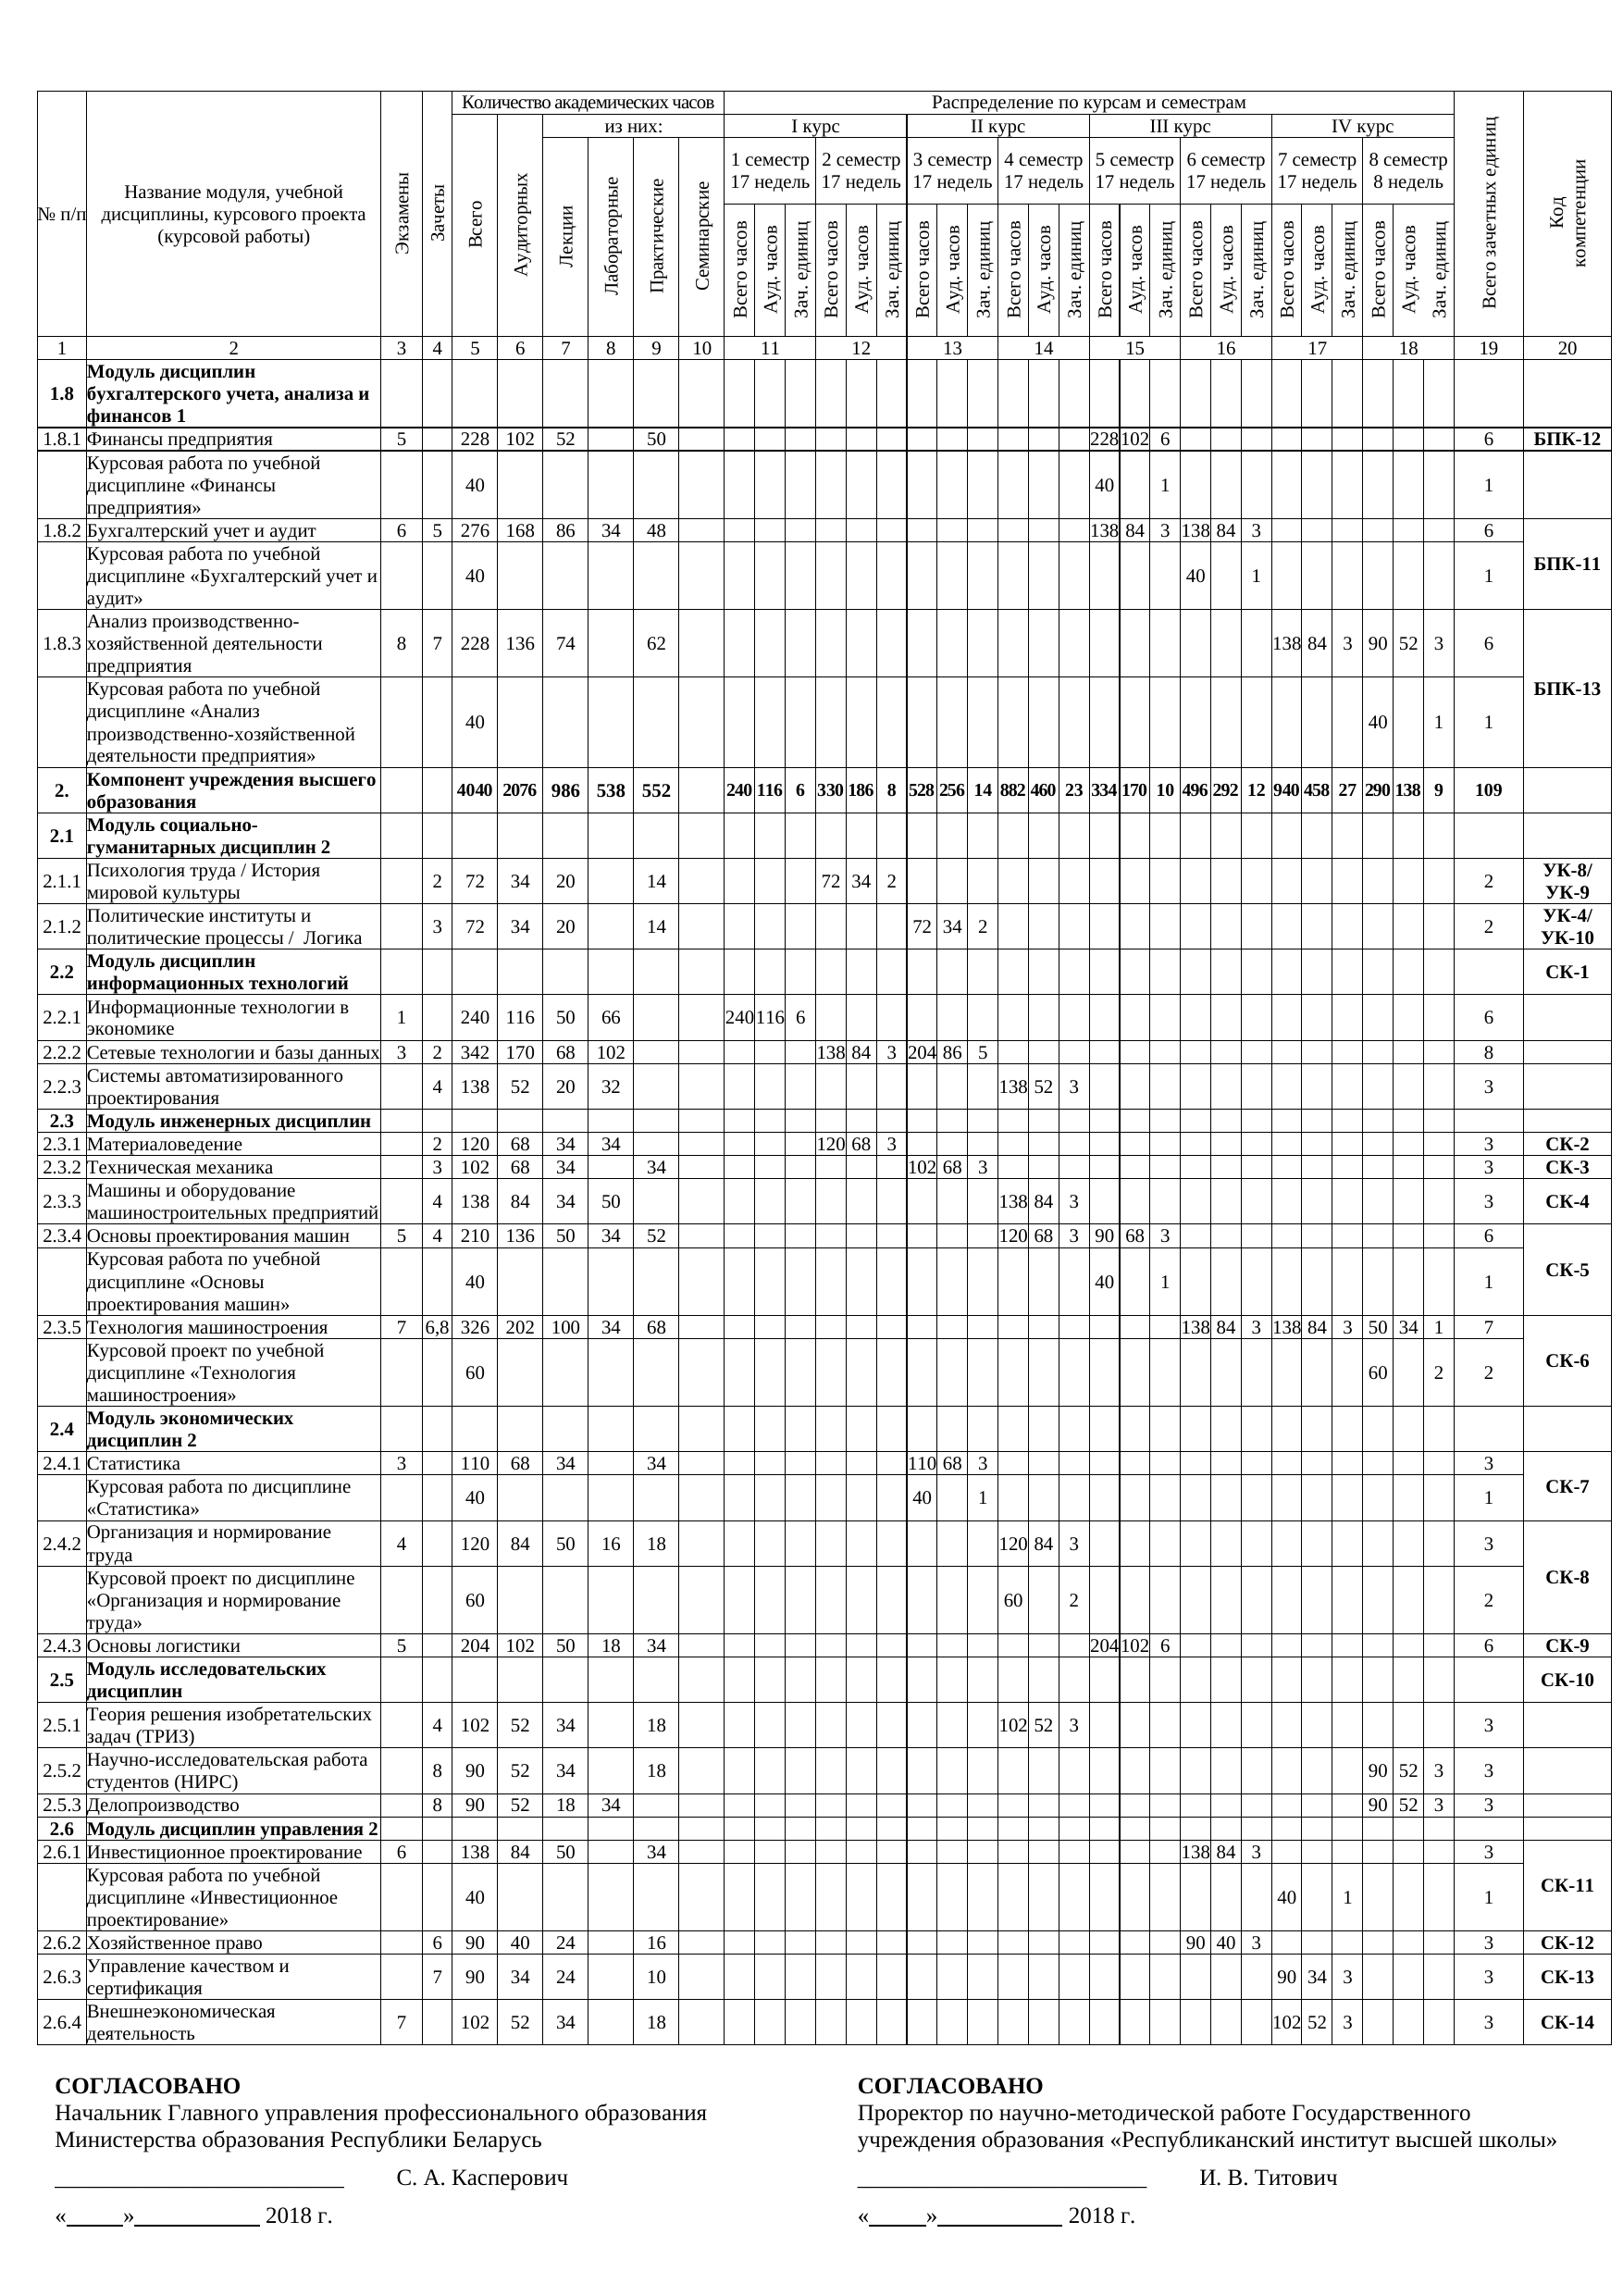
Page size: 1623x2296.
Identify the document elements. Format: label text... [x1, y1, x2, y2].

table_cell [1302, 542, 1332, 609]
table_cell [1242, 1064, 1271, 1109]
table_cell [755, 519, 785, 541]
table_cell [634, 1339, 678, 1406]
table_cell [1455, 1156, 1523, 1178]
table_cell 14 [634, 859, 678, 903]
table_cell [847, 949, 876, 994]
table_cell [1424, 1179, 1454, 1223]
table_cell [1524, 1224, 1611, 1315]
table_cell [755, 428, 785, 450]
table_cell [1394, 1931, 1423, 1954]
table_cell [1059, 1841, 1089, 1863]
table_cell 1 [1455, 542, 1523, 609]
table_cell [1059, 360, 1089, 427]
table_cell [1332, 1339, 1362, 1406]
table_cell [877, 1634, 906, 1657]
table_cell [1302, 677, 1332, 766]
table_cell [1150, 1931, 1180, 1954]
table_cell [786, 542, 815, 609]
table_cell [1029, 428, 1059, 450]
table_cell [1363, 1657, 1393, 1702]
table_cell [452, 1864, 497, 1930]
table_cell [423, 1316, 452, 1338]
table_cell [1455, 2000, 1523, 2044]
table_cell 8 [877, 768, 906, 813]
table_cell [786, 677, 815, 766]
table_cell 72 [908, 904, 936, 949]
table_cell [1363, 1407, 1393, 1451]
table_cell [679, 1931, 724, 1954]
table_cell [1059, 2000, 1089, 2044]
table_cell [908, 519, 936, 541]
table_cell [1121, 949, 1149, 994]
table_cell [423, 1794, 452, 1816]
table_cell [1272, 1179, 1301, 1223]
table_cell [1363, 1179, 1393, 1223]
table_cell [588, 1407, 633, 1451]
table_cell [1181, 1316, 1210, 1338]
table_cell [937, 995, 967, 1039]
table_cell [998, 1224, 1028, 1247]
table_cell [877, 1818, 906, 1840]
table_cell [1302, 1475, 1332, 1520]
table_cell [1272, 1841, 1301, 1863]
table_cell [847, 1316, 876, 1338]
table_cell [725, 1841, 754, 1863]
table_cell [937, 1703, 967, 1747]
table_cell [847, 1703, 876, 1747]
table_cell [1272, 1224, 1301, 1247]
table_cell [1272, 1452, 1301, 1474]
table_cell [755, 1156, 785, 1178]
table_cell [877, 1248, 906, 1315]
table_cell 1 [38, 337, 86, 359]
table_cell [847, 610, 876, 676]
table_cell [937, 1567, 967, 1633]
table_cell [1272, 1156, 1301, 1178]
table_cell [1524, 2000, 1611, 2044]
table_cell 2.2.1 [38, 995, 86, 1039]
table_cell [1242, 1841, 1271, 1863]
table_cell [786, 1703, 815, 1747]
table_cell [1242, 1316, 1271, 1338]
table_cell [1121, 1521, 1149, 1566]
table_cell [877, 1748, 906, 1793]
table_cell [1424, 542, 1454, 609]
table_cell 8 [381, 610, 422, 676]
table_cell [998, 519, 1028, 541]
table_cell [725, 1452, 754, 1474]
table_cell [816, 949, 846, 994]
table_cell [423, 452, 452, 518]
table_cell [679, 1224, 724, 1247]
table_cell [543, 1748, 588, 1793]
table_cell [725, 859, 754, 903]
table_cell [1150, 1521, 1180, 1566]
table_cell [381, 949, 422, 994]
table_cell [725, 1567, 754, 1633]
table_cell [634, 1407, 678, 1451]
table_cell 7 [543, 337, 588, 359]
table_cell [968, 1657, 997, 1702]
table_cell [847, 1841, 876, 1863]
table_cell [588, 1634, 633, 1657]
table_cell [877, 904, 906, 949]
table_cell [1211, 859, 1241, 903]
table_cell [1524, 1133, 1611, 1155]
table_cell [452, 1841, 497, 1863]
table_cell [786, 859, 815, 903]
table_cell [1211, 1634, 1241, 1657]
table_cell 116 [755, 768, 785, 813]
table_cell [968, 1110, 997, 1132]
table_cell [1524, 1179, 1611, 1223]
table_cell [498, 949, 542, 994]
table_cell БПК-11 [1524, 519, 1611, 609]
table_cell 6 [1455, 519, 1523, 541]
table_cell [588, 428, 633, 450]
table_cell [1029, 813, 1059, 858]
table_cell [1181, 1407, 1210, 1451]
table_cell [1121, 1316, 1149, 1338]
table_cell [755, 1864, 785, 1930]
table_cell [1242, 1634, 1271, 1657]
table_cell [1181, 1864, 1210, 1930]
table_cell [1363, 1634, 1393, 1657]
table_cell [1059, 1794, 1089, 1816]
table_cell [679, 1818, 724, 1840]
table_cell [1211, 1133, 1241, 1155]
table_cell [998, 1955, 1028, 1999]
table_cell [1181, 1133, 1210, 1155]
table_cell Модуль дисциплин информационных технологий [87, 949, 380, 994]
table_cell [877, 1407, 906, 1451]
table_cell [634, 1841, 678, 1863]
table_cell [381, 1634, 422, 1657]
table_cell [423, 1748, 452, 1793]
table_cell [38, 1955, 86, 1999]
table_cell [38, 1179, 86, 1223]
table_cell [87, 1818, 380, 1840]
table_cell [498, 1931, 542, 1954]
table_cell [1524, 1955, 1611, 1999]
table_cell 4 [423, 337, 452, 359]
table_cell 20 [543, 904, 588, 949]
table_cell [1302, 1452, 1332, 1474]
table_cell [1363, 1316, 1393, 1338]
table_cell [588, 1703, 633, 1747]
table_cell [1181, 428, 1210, 450]
table_cell [1302, 813, 1332, 858]
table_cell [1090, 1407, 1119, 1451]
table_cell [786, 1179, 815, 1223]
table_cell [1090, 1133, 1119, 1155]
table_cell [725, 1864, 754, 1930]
table_cell Анализ производственно-хозяйственной деятельности предприятия [87, 610, 380, 676]
table_cell [1242, 1041, 1271, 1063]
table_cell [1090, 995, 1119, 1039]
table_cell [1332, 904, 1362, 949]
table_cell 9 [1424, 768, 1454, 813]
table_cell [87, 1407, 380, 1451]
table_cell [786, 519, 815, 541]
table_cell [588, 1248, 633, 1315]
table_cell [816, 995, 846, 1039]
table_cell [679, 813, 724, 858]
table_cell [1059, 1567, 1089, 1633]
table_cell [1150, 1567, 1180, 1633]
table_cell [1029, 360, 1059, 427]
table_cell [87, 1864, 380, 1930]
table_cell [452, 813, 497, 858]
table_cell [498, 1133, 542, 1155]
table_cell [786, 949, 815, 994]
table_cell Ауд. часов [1211, 205, 1241, 336]
table_cell [1211, 813, 1241, 858]
table_cell [381, 1064, 422, 1109]
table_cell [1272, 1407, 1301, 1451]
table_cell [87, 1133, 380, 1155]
table_header Количество академических часов [452, 92, 724, 113]
table_cell [1090, 1110, 1119, 1132]
table_cell 52 [543, 428, 588, 450]
table_cell [1121, 904, 1149, 949]
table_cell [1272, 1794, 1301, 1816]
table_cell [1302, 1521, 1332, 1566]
table_cell 72 [452, 904, 497, 949]
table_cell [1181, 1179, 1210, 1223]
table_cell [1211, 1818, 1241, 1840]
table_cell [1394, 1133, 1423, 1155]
table_cell [908, 813, 936, 858]
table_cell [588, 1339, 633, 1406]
table_cell [816, 428, 846, 450]
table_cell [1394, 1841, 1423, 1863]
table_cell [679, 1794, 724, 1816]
table_cell 3 [1242, 519, 1271, 541]
table_cell III курс [1090, 115, 1271, 137]
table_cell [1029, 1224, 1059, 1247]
table_cell [1029, 904, 1059, 949]
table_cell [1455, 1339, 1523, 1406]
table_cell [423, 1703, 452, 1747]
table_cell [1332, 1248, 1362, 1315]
table_cell [786, 813, 815, 858]
table_cell 50 [634, 428, 678, 450]
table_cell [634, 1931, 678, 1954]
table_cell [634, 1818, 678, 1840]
table_cell [1302, 452, 1332, 518]
table_cell [588, 542, 633, 609]
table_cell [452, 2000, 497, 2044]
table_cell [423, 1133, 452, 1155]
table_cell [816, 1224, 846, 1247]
table_cell [1394, 677, 1423, 766]
table_cell [937, 360, 967, 427]
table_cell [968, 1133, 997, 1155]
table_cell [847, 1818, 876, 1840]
table_cell [679, 1110, 724, 1132]
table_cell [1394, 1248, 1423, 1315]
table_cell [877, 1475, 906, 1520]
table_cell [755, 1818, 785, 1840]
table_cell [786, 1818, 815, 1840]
table_cell [498, 677, 542, 766]
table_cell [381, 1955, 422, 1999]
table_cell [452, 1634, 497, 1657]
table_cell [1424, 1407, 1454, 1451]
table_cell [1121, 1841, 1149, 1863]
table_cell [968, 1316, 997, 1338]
table_cell [381, 813, 422, 858]
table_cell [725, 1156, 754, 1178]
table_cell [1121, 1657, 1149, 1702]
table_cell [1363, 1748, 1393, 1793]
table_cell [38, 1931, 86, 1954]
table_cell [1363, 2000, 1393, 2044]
table_cell [877, 813, 906, 858]
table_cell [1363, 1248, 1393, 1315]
table_cell 2 [423, 859, 452, 903]
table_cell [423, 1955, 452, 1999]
table_cell [968, 1064, 997, 1109]
table_cell 6 [786, 768, 815, 813]
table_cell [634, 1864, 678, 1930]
table_cell 52 [498, 1064, 542, 1109]
table_cell 3 семестр 17 недель [908, 138, 997, 204]
table_cell [1059, 1110, 1089, 1132]
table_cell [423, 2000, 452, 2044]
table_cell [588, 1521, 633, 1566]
table_cell [1363, 859, 1393, 903]
table_cell Информационные технологии в экономике [87, 995, 380, 1039]
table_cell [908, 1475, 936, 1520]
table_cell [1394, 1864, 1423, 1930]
table_cell [1211, 360, 1241, 427]
table_cell [1121, 360, 1149, 427]
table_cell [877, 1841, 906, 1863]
table_cell Сетевые технологии и базы данных [87, 1041, 380, 1063]
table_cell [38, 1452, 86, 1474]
table_cell [847, 428, 876, 450]
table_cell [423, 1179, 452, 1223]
table_cell [1455, 949, 1523, 994]
table_cell [1332, 542, 1362, 609]
table_cell 6 [786, 995, 815, 1039]
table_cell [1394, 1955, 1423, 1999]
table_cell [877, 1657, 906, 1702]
table_cell 3 [423, 904, 452, 949]
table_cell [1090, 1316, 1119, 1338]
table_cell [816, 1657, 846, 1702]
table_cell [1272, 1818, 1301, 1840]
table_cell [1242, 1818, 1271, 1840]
table_cell Зач. единиц [877, 205, 906, 336]
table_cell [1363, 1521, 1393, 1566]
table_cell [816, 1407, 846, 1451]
table_cell 1.8.3 [38, 610, 86, 676]
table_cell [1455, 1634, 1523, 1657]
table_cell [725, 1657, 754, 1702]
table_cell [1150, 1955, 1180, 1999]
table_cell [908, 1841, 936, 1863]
table_cell 90 [1363, 610, 1393, 676]
table_cell 3 [381, 337, 422, 359]
table_cell [1363, 452, 1393, 518]
table_cell Всего часов [1363, 205, 1393, 336]
table_cell [679, 1041, 724, 1063]
table_cell [1029, 452, 1059, 518]
table_cell [725, 677, 754, 766]
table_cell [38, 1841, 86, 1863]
table_cell [498, 360, 542, 427]
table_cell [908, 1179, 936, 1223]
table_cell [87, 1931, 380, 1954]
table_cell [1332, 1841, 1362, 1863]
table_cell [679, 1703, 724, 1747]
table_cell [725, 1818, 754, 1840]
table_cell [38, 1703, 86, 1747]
table_cell [1272, 813, 1301, 858]
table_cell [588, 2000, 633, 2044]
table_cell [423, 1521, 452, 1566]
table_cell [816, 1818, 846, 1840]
table_cell [679, 768, 724, 813]
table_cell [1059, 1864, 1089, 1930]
table_cell [1242, 813, 1271, 858]
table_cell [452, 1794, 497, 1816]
table_cell 3 [1424, 610, 1454, 676]
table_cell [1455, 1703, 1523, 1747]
table_cell 138 [998, 1064, 1028, 1109]
table_cell I курс [725, 115, 906, 137]
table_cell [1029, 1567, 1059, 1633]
table_cell [1272, 519, 1301, 541]
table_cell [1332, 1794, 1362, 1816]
table_cell [679, 610, 724, 676]
table_cell [968, 995, 997, 1039]
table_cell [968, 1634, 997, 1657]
table_cell [1363, 813, 1393, 858]
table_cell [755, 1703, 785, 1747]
table_cell [1363, 904, 1393, 949]
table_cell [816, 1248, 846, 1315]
table_cell 8 семестр 8 недель [1363, 138, 1454, 204]
table_cell [786, 904, 815, 949]
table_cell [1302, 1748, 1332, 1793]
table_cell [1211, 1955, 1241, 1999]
table_cell 276 [452, 519, 497, 541]
table_cell Психология труда / История мировой культуры [87, 859, 380, 903]
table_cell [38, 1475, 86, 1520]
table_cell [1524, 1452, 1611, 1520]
table_cell [1242, 1110, 1271, 1132]
table_cell [1242, 452, 1271, 518]
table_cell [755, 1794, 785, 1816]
table_cell 109 [1455, 768, 1523, 813]
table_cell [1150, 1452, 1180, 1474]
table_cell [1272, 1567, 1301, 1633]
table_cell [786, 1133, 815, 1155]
table_cell [816, 904, 846, 949]
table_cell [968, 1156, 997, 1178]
table_cell [908, 949, 936, 994]
table_cell [1181, 904, 1210, 949]
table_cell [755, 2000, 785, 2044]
table_cell [877, 1064, 906, 1109]
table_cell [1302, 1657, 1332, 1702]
table_cell [1211, 428, 1241, 450]
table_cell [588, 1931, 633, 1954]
table_cell [1059, 519, 1089, 541]
table_cell 40 [1363, 677, 1393, 766]
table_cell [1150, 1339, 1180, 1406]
table_cell [998, 949, 1028, 994]
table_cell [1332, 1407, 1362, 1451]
table_cell [786, 1064, 815, 1109]
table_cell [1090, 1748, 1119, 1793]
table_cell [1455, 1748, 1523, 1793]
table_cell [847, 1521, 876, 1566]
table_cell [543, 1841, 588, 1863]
table_cell [452, 1110, 497, 1132]
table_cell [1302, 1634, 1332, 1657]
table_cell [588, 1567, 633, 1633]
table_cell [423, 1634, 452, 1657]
table_cell 8 [1455, 1041, 1523, 1063]
table_cell [1059, 904, 1089, 949]
table_cell 5 [968, 1041, 997, 1063]
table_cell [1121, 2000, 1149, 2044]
table_cell [755, 610, 785, 676]
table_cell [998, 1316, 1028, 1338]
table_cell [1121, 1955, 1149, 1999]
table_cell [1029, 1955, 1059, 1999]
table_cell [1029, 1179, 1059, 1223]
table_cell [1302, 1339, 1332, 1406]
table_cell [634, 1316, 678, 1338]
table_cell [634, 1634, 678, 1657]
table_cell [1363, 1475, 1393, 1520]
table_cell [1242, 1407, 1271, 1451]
table_cell [1455, 360, 1523, 427]
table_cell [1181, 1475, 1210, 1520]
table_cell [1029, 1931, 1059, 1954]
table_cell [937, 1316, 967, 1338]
table_cell [755, 1041, 785, 1063]
table_cell 40 [452, 677, 497, 766]
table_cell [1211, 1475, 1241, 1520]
table_cell БПК-12 [1524, 428, 1611, 450]
table_cell Лекции [543, 138, 588, 336]
table_cell 136 [498, 610, 542, 676]
table_cell [1029, 859, 1059, 903]
table_cell [755, 813, 785, 858]
table_cell [1242, 995, 1271, 1039]
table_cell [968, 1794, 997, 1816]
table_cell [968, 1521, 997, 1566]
table_cell Ауд. часов [1302, 205, 1332, 336]
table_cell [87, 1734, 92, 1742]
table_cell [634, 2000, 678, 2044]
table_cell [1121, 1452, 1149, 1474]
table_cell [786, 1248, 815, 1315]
table_cell Всего часов [725, 205, 754, 336]
table_cell [847, 542, 876, 609]
table_cell [755, 904, 785, 949]
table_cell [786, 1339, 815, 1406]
table_cell [1242, 428, 1271, 450]
table_cell [877, 949, 906, 994]
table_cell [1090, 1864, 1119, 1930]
table_cell 256 [937, 768, 967, 813]
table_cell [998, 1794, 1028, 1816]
table_cell 32 [588, 1064, 633, 1109]
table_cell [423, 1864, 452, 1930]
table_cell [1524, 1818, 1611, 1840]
table_cell [755, 949, 785, 994]
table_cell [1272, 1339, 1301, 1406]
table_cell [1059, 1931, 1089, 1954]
table_cell 12 [816, 337, 906, 359]
table_header Всего зачетных единиц [1455, 92, 1523, 336]
table_cell [1424, 428, 1454, 450]
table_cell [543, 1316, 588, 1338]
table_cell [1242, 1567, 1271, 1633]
table_cell [1121, 452, 1149, 518]
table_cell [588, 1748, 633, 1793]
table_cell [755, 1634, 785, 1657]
table_cell [1332, 1110, 1362, 1132]
table_cell [1332, 1041, 1362, 1063]
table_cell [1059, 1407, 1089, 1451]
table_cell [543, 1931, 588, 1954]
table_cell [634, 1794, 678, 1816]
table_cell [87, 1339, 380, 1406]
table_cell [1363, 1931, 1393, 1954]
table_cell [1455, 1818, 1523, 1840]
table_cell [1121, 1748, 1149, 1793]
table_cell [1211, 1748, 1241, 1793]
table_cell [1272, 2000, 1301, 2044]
table_cell Ауд. часов [1394, 205, 1423, 336]
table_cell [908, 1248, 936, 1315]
table_cell [877, 360, 906, 427]
table_cell Зач. единиц [1242, 205, 1271, 336]
table_cell [725, 360, 754, 427]
table_cell [998, 1110, 1028, 1132]
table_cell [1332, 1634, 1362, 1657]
table_header Зачеты [423, 92, 452, 336]
table_cell [1524, 360, 1611, 427]
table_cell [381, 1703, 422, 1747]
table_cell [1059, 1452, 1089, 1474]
table_cell [1363, 1110, 1393, 1132]
table_cell [755, 360, 785, 427]
table_cell [725, 610, 754, 676]
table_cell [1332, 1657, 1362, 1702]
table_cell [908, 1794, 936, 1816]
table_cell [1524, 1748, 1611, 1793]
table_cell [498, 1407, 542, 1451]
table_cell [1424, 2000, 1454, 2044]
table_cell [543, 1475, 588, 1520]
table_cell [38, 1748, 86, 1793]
table_cell 6 [1455, 428, 1523, 450]
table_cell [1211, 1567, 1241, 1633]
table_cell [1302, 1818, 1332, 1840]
table_cell 19 [1455, 337, 1523, 359]
table_cell [679, 904, 724, 949]
table_cell [937, 452, 967, 518]
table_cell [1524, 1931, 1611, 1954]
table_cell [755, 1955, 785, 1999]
table_cell 3 [381, 1041, 422, 1063]
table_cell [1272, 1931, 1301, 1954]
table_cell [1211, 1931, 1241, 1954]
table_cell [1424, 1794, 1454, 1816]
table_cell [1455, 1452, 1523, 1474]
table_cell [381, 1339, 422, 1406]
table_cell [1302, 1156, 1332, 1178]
table_cell [381, 768, 422, 813]
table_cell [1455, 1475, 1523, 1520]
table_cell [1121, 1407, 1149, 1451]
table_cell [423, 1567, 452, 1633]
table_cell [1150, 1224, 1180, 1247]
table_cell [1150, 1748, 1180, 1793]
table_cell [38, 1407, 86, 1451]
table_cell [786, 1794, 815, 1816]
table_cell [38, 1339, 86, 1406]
table_cell [968, 949, 997, 994]
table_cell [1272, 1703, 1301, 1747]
table_cell [1394, 542, 1423, 609]
table_cell [1524, 813, 1611, 858]
table_cell БПК-13 [1524, 610, 1611, 766]
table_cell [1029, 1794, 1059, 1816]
table_cell [1272, 542, 1301, 609]
table_cell [1090, 677, 1119, 766]
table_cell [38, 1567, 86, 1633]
table_cell [423, 949, 452, 994]
table_cell 40 [452, 452, 497, 518]
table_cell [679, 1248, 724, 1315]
table_cell [679, 995, 724, 1039]
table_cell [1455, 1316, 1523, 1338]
table_cell [937, 949, 967, 994]
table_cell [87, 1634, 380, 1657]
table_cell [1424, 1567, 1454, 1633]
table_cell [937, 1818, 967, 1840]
table_cell [1242, 677, 1271, 766]
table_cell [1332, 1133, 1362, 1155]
table_cell 334 [1090, 768, 1119, 813]
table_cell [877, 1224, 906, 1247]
table_cell [816, 813, 846, 858]
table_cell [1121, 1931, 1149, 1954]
table_cell [968, 428, 997, 450]
table_cell Системы автоматизированного проектирования [87, 1064, 380, 1109]
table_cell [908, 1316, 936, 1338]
table_cell [1302, 1064, 1332, 1109]
table_cell [1150, 995, 1180, 1039]
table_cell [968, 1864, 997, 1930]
table_cell [1121, 813, 1149, 858]
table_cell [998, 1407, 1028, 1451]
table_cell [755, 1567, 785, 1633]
table_cell 84 [1211, 519, 1241, 541]
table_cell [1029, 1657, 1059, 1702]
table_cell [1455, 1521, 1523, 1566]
table_cell [679, 949, 724, 994]
table_cell [1524, 1041, 1611, 1063]
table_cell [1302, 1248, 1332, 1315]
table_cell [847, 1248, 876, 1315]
table_cell [1332, 452, 1362, 518]
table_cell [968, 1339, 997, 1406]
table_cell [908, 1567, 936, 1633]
table_cell 34 [498, 859, 542, 903]
table_cell [1121, 1064, 1149, 1109]
table_cell [1150, 542, 1180, 609]
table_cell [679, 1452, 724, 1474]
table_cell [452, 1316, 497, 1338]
table_cell [38, 542, 86, 609]
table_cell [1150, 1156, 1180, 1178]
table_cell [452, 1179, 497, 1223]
table_cell [1424, 452, 1454, 518]
table_cell Семинарские [679, 138, 724, 336]
table_cell [755, 1110, 785, 1132]
table_cell [1090, 859, 1119, 903]
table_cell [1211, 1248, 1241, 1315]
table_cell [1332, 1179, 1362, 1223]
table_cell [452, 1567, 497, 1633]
table_cell [1211, 949, 1241, 994]
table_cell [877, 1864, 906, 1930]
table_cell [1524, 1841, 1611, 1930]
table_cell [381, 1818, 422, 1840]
table_cell 2 [87, 337, 380, 359]
table_cell [423, 542, 452, 609]
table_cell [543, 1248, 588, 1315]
table_cell [423, 813, 452, 858]
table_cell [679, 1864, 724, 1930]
table_cell [1272, 949, 1301, 994]
table_cell [543, 1110, 588, 1132]
table_cell 62 [634, 610, 678, 676]
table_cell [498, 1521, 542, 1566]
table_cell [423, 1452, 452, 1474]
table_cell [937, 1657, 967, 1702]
table_cell [877, 995, 906, 1039]
table_cell [1181, 610, 1210, 676]
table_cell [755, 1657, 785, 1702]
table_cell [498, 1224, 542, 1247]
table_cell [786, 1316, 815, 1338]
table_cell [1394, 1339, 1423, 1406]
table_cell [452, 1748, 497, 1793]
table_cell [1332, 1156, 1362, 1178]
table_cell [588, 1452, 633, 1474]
table_cell [1029, 519, 1059, 541]
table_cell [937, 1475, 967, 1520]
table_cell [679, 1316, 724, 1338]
table_cell [877, 452, 906, 518]
table_cell [1302, 949, 1332, 994]
table_cell [786, 610, 815, 676]
table_cell [968, 677, 997, 766]
table_cell Зач. единиц [786, 205, 815, 336]
table_cell [381, 360, 422, 427]
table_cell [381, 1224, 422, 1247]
table_cell 138 [1090, 519, 1119, 541]
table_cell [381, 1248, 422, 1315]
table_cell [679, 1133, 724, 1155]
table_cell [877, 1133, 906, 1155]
table_cell 15 [1090, 337, 1180, 359]
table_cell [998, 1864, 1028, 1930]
table_cell 342 [452, 1041, 497, 1063]
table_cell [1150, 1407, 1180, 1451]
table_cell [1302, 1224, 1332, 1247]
table_cell [1394, 1041, 1423, 1063]
table_cell 86 [543, 519, 588, 541]
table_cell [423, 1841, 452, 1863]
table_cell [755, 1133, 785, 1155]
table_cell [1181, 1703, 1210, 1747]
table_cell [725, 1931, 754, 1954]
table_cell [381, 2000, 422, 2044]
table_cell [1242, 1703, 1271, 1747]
table_cell 72 [452, 859, 497, 903]
table_cell IV курс [1272, 115, 1454, 137]
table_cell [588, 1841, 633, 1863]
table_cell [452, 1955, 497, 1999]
table_cell 240 [725, 768, 754, 813]
table_cell 14 [998, 337, 1089, 359]
table_cell [634, 542, 678, 609]
table_cell [998, 360, 1028, 427]
table_cell 1 [1455, 677, 1523, 766]
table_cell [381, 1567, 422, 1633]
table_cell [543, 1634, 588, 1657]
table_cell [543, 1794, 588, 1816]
table_cell 23 [1059, 768, 1089, 813]
table_cell [1524, 452, 1611, 518]
table_cell [1121, 1041, 1149, 1063]
table_cell Всего часов [816, 205, 846, 336]
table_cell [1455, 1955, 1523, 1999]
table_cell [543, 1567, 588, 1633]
table_cell 4040 [452, 768, 497, 813]
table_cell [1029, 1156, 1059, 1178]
table_cell [634, 360, 678, 427]
table_cell [679, 452, 724, 518]
table_cell [1302, 859, 1332, 903]
table_cell 458 [1302, 768, 1332, 813]
table_cell [1211, 677, 1241, 766]
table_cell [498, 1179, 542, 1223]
table_cell 84 [1302, 610, 1332, 676]
table_cell 3 [1150, 519, 1180, 541]
table_cell 138 [452, 1064, 497, 1109]
table_cell 940 [1272, 768, 1301, 813]
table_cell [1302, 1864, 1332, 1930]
table_cell [937, 1110, 967, 1132]
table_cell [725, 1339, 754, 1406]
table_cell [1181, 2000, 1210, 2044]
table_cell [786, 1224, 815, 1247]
table_cell [786, 1110, 815, 1132]
table_cell [1272, 677, 1301, 766]
table_cell [423, 1110, 452, 1132]
table_cell [755, 542, 785, 609]
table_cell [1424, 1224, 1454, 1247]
table_cell Аудиторных [498, 115, 542, 336]
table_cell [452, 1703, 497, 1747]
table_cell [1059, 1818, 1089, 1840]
table_cell [1150, 1041, 1180, 1063]
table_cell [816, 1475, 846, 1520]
table_cell [1363, 360, 1393, 427]
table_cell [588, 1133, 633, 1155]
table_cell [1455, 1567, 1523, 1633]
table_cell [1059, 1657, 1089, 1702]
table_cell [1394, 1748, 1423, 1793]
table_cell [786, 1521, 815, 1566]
table_cell [1272, 452, 1301, 518]
table_cell [725, 428, 754, 450]
table_cell [725, 1041, 754, 1063]
table_cell 290 [1363, 768, 1393, 813]
table_cell [1332, 859, 1362, 903]
table_cell [1302, 428, 1332, 450]
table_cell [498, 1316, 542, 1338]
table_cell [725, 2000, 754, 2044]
table_cell [1150, 677, 1180, 766]
table_cell 5 [423, 519, 452, 541]
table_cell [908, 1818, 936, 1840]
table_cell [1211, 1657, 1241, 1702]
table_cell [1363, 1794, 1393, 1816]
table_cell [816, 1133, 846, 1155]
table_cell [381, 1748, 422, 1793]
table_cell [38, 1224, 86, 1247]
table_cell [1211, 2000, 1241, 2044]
table_cell [1272, 1064, 1301, 1109]
table_cell [1363, 995, 1393, 1039]
table_cell 538 [588, 768, 633, 813]
table_cell 228 [452, 428, 497, 450]
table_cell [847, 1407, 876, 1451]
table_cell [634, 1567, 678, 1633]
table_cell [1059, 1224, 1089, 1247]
table_cell [1059, 677, 1089, 766]
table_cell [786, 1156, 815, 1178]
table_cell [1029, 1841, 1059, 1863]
table_cell 116 [755, 995, 785, 1039]
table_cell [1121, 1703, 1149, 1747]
table_cell [816, 452, 846, 518]
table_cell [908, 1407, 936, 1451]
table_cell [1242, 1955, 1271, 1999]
table_cell 52 [1394, 610, 1423, 676]
table_cell [847, 452, 876, 518]
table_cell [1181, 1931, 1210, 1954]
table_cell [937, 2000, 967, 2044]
table_cell 3 [1332, 610, 1362, 676]
table_cell [816, 1110, 846, 1132]
table_cell [998, 859, 1028, 903]
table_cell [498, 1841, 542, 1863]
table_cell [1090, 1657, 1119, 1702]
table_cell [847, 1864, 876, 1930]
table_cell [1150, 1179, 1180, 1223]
table_cell 986 [543, 768, 588, 813]
table_cell [1332, 1064, 1362, 1109]
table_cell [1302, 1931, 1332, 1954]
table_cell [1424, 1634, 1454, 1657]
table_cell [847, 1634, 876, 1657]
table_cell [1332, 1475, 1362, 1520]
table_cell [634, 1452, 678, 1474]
table_cell [423, 677, 452, 766]
table_cell [908, 452, 936, 518]
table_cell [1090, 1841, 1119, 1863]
table_cell [1059, 428, 1089, 450]
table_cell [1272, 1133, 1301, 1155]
table_cell [1424, 519, 1454, 541]
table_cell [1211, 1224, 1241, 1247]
table_cell [1272, 995, 1301, 1039]
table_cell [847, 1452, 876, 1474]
table_cell 138 [816, 1041, 846, 1063]
table_cell [937, 519, 967, 541]
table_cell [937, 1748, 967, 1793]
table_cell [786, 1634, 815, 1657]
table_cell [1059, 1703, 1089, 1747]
table_cell [543, 452, 588, 518]
table_cell Ауд. часов [937, 205, 967, 336]
table_cell 5 [452, 337, 497, 359]
table_cell [1090, 813, 1119, 858]
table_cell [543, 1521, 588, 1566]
table_cell [1332, 677, 1362, 766]
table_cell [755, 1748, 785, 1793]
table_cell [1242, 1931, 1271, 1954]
table_cell [998, 904, 1028, 949]
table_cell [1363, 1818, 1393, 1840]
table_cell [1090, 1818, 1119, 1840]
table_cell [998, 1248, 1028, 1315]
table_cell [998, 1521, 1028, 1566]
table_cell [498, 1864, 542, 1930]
table_cell [1272, 1110, 1301, 1132]
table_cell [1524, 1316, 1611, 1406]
table_cell [998, 995, 1028, 1039]
table_cell [1029, 1110, 1059, 1132]
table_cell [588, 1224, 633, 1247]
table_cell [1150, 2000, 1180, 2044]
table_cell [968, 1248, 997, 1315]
table_cell [679, 677, 724, 766]
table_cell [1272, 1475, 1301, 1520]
table_cell [1242, 949, 1271, 994]
table_cell Политические институты и политические процессы / Логика [87, 904, 380, 949]
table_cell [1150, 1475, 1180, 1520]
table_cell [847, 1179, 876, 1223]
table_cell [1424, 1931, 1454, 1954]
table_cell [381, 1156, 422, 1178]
table_cell 292 [1211, 768, 1241, 813]
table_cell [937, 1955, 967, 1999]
table_cell [1394, 813, 1423, 858]
table_cell [1394, 949, 1423, 994]
table_cell [1424, 1041, 1454, 1063]
table_cell [877, 428, 906, 450]
table_cell [847, 519, 876, 541]
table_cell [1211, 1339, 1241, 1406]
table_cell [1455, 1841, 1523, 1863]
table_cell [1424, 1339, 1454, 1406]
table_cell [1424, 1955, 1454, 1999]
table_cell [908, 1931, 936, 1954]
table_cell 20 [543, 1064, 588, 1109]
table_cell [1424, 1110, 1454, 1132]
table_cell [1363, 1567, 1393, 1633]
table_cell 48 [634, 519, 678, 541]
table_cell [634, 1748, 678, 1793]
table_cell Всего часов [908, 205, 936, 336]
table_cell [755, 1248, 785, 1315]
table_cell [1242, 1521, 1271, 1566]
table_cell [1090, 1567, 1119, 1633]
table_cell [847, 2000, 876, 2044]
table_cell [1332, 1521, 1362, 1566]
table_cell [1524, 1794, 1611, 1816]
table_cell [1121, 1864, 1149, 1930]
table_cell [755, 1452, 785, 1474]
table_cell [877, 519, 906, 541]
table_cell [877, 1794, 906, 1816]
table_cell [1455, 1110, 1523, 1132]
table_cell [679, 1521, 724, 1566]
table_cell Ауд. часов [1121, 205, 1149, 336]
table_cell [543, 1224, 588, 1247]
table_cell Ауд. часов [755, 205, 785, 336]
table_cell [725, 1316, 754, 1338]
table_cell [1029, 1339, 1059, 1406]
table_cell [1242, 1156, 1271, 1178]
table_cell [786, 452, 815, 518]
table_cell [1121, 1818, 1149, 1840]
table_cell [588, 904, 633, 949]
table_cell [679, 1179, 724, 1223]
table_cell [1121, 995, 1149, 1039]
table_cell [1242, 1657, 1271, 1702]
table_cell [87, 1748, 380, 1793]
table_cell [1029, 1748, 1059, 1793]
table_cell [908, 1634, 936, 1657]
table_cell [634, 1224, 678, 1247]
table_cell [1272, 859, 1301, 903]
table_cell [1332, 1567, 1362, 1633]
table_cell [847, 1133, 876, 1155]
table_cell [725, 813, 754, 858]
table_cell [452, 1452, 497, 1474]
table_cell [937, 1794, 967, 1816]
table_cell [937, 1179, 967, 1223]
table_cell Курсовая работа по учебной дисциплине «Анализ производственно-хозяйственной деятельности предприятия» [87, 677, 380, 766]
table_cell 9 [634, 337, 678, 359]
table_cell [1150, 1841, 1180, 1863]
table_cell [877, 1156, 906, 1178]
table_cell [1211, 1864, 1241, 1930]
table_cell 7 [423, 610, 452, 676]
table_cell Курсовая работа по учебной дисциплине «Финансы предприятия» [87, 452, 380, 518]
table_cell [1029, 542, 1059, 609]
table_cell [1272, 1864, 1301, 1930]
table_cell 102 [498, 428, 542, 450]
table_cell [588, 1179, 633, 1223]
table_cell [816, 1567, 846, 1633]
table_cell [1524, 995, 1611, 1039]
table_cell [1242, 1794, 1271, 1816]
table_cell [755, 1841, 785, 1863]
table_cell [1059, 995, 1089, 1039]
table_cell [998, 1041, 1028, 1063]
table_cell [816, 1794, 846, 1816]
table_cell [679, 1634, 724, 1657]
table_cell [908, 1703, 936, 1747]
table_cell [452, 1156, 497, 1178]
table_cell [998, 452, 1028, 518]
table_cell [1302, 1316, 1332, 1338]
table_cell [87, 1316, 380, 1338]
table_cell [634, 813, 678, 858]
table_cell 20 [543, 859, 588, 903]
table_cell [634, 949, 678, 994]
table_cell 40 [1090, 452, 1119, 518]
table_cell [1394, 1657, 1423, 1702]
table_cell [588, 677, 633, 766]
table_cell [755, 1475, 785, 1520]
table_cell [1059, 1041, 1089, 1063]
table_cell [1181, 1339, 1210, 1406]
table_cell 2.2.3 [38, 1064, 86, 1109]
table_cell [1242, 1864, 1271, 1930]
table_cell [998, 428, 1028, 450]
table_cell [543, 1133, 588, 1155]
table_cell 1.8 [38, 360, 86, 427]
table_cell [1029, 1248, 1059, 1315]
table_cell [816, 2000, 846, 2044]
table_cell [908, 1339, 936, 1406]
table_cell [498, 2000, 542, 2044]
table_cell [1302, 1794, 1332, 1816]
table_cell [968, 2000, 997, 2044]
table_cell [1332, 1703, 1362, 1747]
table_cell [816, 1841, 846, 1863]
table_cell УК-8/ УК-9 [1524, 859, 1611, 903]
table_cell 170 [1121, 768, 1149, 813]
table_header Распределение по курсам и семестрам [725, 92, 1454, 113]
table_cell [908, 428, 936, 450]
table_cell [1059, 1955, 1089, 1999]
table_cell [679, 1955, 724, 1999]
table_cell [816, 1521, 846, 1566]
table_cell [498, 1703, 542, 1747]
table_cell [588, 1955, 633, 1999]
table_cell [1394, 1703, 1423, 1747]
table_cell 3 [877, 1041, 906, 1063]
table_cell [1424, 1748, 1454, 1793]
table_cell [755, 677, 785, 766]
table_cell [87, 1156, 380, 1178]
table_cell [588, 452, 633, 518]
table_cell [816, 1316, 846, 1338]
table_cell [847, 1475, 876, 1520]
table_cell [1121, 610, 1149, 676]
table_cell 552 [634, 768, 678, 813]
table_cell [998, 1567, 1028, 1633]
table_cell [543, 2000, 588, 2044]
table_cell Ауд. часов [847, 205, 876, 336]
table_cell [634, 677, 678, 766]
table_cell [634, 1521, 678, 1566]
table_cell [1272, 904, 1301, 949]
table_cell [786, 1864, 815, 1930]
table_cell [908, 995, 936, 1039]
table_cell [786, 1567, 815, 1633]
table_cell Зач. единиц [1332, 205, 1362, 336]
table_cell [1242, 859, 1271, 903]
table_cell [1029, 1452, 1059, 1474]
table_cell [1181, 1110, 1210, 1132]
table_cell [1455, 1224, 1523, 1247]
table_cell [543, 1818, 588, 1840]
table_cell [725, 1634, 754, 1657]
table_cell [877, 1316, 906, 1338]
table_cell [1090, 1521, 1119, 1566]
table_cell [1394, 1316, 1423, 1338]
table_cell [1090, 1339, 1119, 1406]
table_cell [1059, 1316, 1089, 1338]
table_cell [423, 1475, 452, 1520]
table_cell [1363, 519, 1393, 541]
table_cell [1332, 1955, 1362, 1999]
table_cell [998, 677, 1028, 766]
table_cell 138 [1181, 519, 1210, 541]
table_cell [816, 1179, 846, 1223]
table_cell Модуль социально-гуманитарных дисциплин 2 [87, 813, 380, 858]
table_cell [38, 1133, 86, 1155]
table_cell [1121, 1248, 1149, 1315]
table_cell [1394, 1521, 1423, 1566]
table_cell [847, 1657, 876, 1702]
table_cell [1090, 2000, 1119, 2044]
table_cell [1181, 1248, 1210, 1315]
table_cell [1524, 1064, 1611, 1109]
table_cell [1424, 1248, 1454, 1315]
table_cell [679, 1064, 724, 1109]
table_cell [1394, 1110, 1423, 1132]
table_cell Всего [452, 115, 497, 336]
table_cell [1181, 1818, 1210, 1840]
table_cell [1332, 428, 1362, 450]
table_cell [908, 1110, 936, 1132]
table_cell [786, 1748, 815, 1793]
table_cell 882 [998, 768, 1028, 813]
table_cell [1242, 360, 1271, 427]
table_cell [1211, 904, 1241, 949]
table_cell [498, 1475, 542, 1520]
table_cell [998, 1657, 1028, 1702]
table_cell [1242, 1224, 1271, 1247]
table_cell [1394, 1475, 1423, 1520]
table_cell [1332, 519, 1362, 541]
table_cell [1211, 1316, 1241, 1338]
table_cell [908, 677, 936, 766]
table_cell [634, 1110, 678, 1132]
table_cell Компонент учреждения высшего образования [87, 768, 380, 813]
table_cell [1363, 428, 1393, 450]
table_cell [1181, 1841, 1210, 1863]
table_cell 228 [452, 610, 497, 676]
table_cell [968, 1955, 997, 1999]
table_cell [452, 360, 497, 427]
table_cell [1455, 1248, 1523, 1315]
table_cell 3 [1455, 1064, 1523, 1109]
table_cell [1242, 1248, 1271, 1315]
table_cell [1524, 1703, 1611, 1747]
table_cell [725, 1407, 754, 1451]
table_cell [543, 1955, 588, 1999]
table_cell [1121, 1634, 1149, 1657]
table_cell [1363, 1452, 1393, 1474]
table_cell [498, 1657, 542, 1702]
table_cell 4 семестр 17 недель [998, 138, 1089, 204]
table_cell [725, 452, 754, 518]
table_cell [1121, 542, 1149, 609]
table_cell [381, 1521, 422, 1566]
table_cell [1302, 360, 1332, 427]
table_cell [968, 813, 997, 858]
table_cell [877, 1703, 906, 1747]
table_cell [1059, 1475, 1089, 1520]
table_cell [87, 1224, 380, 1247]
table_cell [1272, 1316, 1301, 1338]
table_cell [816, 519, 846, 541]
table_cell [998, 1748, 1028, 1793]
table_cell [725, 519, 754, 541]
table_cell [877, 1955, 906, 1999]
table_cell [543, 542, 588, 609]
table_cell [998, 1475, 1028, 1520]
table_cell [1211, 1041, 1241, 1063]
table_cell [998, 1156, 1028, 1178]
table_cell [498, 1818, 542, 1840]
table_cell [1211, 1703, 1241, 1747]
table_cell [1090, 360, 1119, 427]
table_cell [1394, 519, 1423, 541]
table_cell 138 [1394, 768, 1423, 813]
table_cell [1090, 949, 1119, 994]
table_cell [816, 677, 846, 766]
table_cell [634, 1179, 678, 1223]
table_cell [968, 859, 997, 903]
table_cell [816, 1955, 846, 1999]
table_cell 20 [1524, 337, 1611, 359]
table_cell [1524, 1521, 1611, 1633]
table_cell 52 [1029, 1064, 1059, 1109]
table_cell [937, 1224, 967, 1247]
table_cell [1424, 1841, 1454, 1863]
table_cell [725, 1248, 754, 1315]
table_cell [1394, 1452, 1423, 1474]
table_cell [1150, 1064, 1180, 1109]
table_cell 72 [816, 859, 846, 903]
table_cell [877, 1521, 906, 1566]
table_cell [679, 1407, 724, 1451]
table_cell [1424, 949, 1454, 994]
table_cell Всего часов [998, 205, 1028, 336]
table_cell [679, 859, 724, 903]
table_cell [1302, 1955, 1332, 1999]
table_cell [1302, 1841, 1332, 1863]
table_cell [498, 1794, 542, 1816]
table_cell Зач. единиц [1150, 205, 1180, 336]
table_cell 34 [847, 859, 876, 903]
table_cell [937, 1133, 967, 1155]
table_cell [937, 610, 967, 676]
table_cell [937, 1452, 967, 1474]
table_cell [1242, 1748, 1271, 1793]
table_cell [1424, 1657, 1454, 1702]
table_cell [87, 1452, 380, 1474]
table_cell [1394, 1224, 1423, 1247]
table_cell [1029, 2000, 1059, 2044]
table_header Экзамены [381, 92, 422, 336]
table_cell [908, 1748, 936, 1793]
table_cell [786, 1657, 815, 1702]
table_cell [1302, 1041, 1332, 1063]
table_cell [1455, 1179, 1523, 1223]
table_cell 2 [1455, 904, 1523, 949]
table_cell [1150, 949, 1180, 994]
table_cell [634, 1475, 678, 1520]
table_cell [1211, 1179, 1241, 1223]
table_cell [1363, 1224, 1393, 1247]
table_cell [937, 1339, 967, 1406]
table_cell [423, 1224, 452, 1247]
table_cell [679, 360, 724, 427]
table_cell 116 [498, 995, 542, 1039]
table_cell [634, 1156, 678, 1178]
table_cell [937, 859, 967, 903]
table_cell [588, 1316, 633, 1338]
table_cell [1150, 1110, 1180, 1132]
table_cell [1272, 428, 1301, 450]
table_cell 5 семестр 17 недель [1090, 138, 1180, 204]
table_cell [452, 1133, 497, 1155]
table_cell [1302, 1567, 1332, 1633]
table_cell 10 [679, 337, 724, 359]
table_cell [1424, 904, 1454, 949]
table_cell 2 семестр 17 недель [816, 138, 906, 204]
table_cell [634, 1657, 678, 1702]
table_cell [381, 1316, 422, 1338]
table_cell [1394, 1064, 1423, 1109]
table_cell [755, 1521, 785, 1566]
table_cell [1363, 1064, 1393, 1109]
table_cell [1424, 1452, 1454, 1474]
table_cell [1424, 995, 1454, 1039]
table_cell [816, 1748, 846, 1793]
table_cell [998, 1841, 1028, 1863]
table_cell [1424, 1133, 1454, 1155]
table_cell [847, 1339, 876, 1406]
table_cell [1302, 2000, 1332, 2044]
table_cell [1242, 904, 1271, 949]
table_cell [968, 610, 997, 676]
table_cell [1394, 360, 1423, 427]
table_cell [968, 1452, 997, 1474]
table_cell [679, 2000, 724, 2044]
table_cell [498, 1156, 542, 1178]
table_cell [1029, 677, 1059, 766]
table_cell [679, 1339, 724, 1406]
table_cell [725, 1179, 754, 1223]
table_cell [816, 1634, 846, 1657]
table_cell [877, 610, 906, 676]
table_cell [1211, 995, 1241, 1039]
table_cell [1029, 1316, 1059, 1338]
table_cell [1524, 768, 1611, 813]
table_cell [1302, 1110, 1332, 1132]
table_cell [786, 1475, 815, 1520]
table_cell [38, 452, 86, 518]
table_cell [1181, 949, 1210, 994]
table_cell [634, 1041, 678, 1063]
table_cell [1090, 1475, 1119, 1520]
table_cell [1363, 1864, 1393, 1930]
table_cell [816, 542, 846, 609]
table_cell 2.3 [38, 1110, 86, 1132]
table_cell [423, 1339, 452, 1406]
table_cell [1332, 813, 1362, 858]
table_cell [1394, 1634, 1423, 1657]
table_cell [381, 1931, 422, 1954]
table_cell [1332, 360, 1362, 427]
table_cell 74 [543, 610, 588, 676]
table_cell [1272, 360, 1301, 427]
table_cell 5 [381, 428, 422, 450]
table_cell 228 [1090, 428, 1119, 450]
table_cell [1394, 452, 1423, 518]
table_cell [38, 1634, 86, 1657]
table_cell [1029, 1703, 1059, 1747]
table_cell 330 [816, 768, 846, 813]
table_cell [786, 428, 815, 450]
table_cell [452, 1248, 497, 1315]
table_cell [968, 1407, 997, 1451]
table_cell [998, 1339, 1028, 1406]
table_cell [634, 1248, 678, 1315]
table_cell [786, 360, 815, 427]
table_cell [634, 452, 678, 518]
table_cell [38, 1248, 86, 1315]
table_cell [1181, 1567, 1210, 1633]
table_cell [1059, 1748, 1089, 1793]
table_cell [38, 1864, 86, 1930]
table_cell [1181, 677, 1210, 766]
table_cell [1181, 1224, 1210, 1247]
table_cell 68 [543, 1041, 588, 1063]
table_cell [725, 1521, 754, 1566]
table_cell 2076 [498, 768, 542, 813]
table_cell [1059, 542, 1089, 609]
table_cell [679, 542, 724, 609]
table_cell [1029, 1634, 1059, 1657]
table_cell Всего часов [1272, 205, 1301, 336]
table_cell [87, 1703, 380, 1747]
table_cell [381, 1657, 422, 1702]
table_cell 14 [968, 768, 997, 813]
table_cell 18 [1363, 337, 1454, 359]
table_cell [1424, 813, 1454, 858]
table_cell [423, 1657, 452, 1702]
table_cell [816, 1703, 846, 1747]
table_cell [877, 1110, 906, 1132]
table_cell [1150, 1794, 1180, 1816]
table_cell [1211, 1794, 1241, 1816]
table_cell [1181, 1041, 1210, 1063]
table_cell [498, 1110, 542, 1132]
table_cell [423, 360, 452, 427]
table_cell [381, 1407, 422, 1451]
table_cell 84 [847, 1041, 876, 1063]
table_cell [588, 949, 633, 994]
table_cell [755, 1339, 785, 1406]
table_cell [908, 610, 936, 676]
table_cell [498, 452, 542, 518]
table_cell 170 [498, 1041, 542, 1063]
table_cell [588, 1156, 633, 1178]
table_cell Бухгалтерский учет и аудит [87, 519, 380, 541]
table_cell [816, 1064, 846, 1109]
table_cell [998, 610, 1028, 676]
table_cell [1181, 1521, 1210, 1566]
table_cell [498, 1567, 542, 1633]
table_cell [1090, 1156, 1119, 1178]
table_cell 40 [1181, 542, 1210, 609]
table_cell [1029, 610, 1059, 676]
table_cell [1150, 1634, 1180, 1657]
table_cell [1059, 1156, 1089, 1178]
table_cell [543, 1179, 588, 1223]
table_cell 2. [38, 768, 86, 813]
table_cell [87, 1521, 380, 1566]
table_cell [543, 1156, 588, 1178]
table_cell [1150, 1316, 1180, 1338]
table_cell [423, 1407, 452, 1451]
table_cell 12 [1242, 768, 1271, 813]
table_cell [968, 452, 997, 518]
table_cell [423, 428, 452, 450]
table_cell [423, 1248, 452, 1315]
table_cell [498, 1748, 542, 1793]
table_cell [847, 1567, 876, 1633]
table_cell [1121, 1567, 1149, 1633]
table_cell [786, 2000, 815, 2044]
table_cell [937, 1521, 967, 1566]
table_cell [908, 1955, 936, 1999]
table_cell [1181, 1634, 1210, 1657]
table_cell [1090, 610, 1119, 676]
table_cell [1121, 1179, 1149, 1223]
table_cell [877, 542, 906, 609]
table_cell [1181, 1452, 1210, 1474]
table_cell [1181, 452, 1210, 518]
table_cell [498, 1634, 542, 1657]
table_cell [498, 542, 542, 609]
table_cell 2 [877, 859, 906, 903]
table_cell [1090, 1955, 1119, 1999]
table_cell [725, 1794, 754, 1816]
table_cell 1 [1455, 452, 1523, 518]
table_cell 102 [1121, 428, 1149, 450]
table_cell [725, 949, 754, 994]
table_cell 496 [1181, 768, 1210, 813]
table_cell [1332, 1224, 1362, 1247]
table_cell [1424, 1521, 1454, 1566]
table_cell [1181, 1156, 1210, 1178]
table_cell [1150, 610, 1180, 676]
table_cell 6 [1455, 995, 1523, 1039]
table_cell [1181, 995, 1210, 1039]
table_cell 102 [588, 1041, 633, 1063]
table_cell [423, 995, 452, 1039]
table_cell [381, 677, 422, 766]
table_cell [937, 1064, 967, 1109]
table_cell Модуль дисциплин бухгалтерского учета, анализа и финансов 1 [87, 360, 380, 427]
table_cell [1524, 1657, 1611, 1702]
table_cell [1150, 859, 1180, 903]
table_cell 1 [1150, 452, 1180, 518]
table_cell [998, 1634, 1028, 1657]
table_cell [1029, 1041, 1059, 1063]
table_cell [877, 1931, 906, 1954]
table_cell 2.2 [38, 949, 86, 994]
table_cell [816, 610, 846, 676]
table_cell [1211, 1064, 1241, 1109]
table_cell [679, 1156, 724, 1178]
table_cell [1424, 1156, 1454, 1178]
table_cell 40 [452, 542, 497, 609]
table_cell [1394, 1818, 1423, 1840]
table_cell 1 [1242, 542, 1271, 609]
table_cell [847, 677, 876, 766]
table_cell [1121, 677, 1149, 766]
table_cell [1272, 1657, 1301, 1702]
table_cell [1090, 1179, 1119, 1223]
table_cell [1150, 360, 1180, 427]
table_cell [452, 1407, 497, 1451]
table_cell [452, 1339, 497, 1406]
table_cell [968, 360, 997, 427]
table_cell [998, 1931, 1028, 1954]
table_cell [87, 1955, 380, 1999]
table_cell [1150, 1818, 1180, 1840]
table_cell [937, 542, 967, 609]
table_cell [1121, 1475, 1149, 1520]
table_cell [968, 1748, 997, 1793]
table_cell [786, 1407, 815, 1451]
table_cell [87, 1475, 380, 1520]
table_cell 1 [1424, 677, 1454, 766]
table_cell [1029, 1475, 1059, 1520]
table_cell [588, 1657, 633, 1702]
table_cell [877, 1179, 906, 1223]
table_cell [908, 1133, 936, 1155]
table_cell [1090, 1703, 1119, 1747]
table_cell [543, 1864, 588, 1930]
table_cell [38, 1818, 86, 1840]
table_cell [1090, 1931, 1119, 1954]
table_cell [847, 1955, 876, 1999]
table_cell из них: [543, 115, 724, 137]
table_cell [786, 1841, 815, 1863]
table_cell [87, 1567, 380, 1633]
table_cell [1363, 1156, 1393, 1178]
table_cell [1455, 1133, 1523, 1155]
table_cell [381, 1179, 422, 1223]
table_cell [937, 428, 967, 450]
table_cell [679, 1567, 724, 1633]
table_cell [1059, 949, 1089, 994]
table_cell 34 [498, 904, 542, 949]
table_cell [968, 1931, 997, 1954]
table_cell 6 [498, 337, 542, 359]
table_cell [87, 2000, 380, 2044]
table_cell [908, 1064, 936, 1109]
table_cell [1394, 995, 1423, 1039]
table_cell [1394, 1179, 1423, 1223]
table_cell СК-1 [1524, 949, 1611, 994]
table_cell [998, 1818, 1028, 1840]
table_cell [588, 859, 633, 903]
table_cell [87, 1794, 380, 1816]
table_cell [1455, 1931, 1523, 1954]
table_cell [1424, 360, 1454, 427]
table_cell 8 [588, 337, 633, 359]
table_cell 6 [381, 519, 422, 541]
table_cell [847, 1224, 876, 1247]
table_cell [38, 677, 86, 766]
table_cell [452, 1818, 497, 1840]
table_cell 138 [1272, 610, 1301, 676]
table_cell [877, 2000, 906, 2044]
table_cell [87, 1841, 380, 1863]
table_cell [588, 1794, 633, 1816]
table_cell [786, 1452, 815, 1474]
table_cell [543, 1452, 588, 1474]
table_cell [725, 1110, 754, 1132]
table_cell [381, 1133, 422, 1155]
table_cell [1029, 995, 1059, 1039]
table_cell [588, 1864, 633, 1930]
table_cell Курсовая работа по учебной дисциплине «Бухгалтерский учет и аудит» [87, 542, 380, 609]
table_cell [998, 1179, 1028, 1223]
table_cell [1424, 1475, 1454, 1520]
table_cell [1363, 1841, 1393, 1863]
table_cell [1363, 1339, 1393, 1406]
table_cell Зач. единиц [1423, 205, 1454, 336]
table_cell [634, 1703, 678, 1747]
table_cell [1424, 1064, 1454, 1109]
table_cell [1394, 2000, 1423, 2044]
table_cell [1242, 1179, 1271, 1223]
table_cell 6 [1455, 610, 1523, 676]
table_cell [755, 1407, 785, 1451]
table_cell [968, 542, 997, 609]
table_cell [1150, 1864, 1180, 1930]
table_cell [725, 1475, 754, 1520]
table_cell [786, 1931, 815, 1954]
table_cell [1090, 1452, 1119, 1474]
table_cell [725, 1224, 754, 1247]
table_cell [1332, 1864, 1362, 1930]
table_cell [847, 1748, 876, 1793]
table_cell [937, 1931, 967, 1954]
table_cell [847, 813, 876, 858]
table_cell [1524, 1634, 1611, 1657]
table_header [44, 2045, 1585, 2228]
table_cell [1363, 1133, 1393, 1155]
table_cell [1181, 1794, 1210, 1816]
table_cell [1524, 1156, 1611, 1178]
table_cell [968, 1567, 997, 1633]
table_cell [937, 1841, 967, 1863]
table_cell 1 семестр 17 недель [725, 138, 815, 204]
table_cell [847, 995, 876, 1039]
table_cell [1211, 1110, 1241, 1132]
table_cell [1090, 904, 1119, 949]
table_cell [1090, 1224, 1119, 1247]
table_cell [543, 813, 588, 858]
table_cell [1302, 519, 1332, 541]
table_cell [381, 542, 422, 609]
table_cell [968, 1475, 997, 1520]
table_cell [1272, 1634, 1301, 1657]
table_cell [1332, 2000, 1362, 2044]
table_cell 11 [725, 337, 815, 359]
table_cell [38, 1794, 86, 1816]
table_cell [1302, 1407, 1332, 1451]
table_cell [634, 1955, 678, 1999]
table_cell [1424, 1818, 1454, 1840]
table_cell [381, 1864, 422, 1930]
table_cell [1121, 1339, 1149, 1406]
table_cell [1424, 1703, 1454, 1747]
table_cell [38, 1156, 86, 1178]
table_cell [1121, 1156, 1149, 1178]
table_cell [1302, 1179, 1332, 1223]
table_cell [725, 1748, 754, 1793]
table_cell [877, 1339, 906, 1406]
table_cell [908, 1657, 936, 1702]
table_cell Всего часов [1090, 205, 1119, 336]
table_cell [1394, 859, 1423, 903]
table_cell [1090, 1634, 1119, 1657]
table_cell 50 [543, 995, 588, 1039]
table_cell [1090, 1041, 1119, 1063]
table_cell [498, 813, 542, 858]
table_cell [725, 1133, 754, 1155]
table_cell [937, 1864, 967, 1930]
table_cell [1059, 813, 1089, 858]
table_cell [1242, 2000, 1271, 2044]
table_cell [1363, 1041, 1393, 1063]
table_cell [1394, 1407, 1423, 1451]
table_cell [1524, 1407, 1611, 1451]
table_cell [588, 610, 633, 676]
table_cell 34 [588, 519, 633, 541]
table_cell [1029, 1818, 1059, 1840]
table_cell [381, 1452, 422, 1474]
table_cell [588, 1110, 633, 1132]
table_cell [1121, 1110, 1149, 1132]
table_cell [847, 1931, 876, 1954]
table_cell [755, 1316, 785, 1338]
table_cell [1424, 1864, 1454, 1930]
table_cell [1059, 452, 1089, 518]
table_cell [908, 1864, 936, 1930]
table_cell [725, 1064, 754, 1109]
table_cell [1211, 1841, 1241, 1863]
table_cell 2 [423, 1041, 452, 1063]
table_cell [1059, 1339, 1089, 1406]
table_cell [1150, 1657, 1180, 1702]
table_cell 10 [1150, 768, 1180, 813]
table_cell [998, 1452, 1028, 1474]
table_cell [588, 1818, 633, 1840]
table_cell [1059, 610, 1089, 676]
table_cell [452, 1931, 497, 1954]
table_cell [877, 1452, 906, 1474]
table_cell [755, 859, 785, 903]
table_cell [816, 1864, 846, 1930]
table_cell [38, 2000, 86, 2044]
table_cell 1.8.1 [38, 428, 86, 450]
table_cell 2.1.2 [38, 904, 86, 949]
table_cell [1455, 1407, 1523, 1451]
table_cell [847, 1064, 876, 1109]
table_cell 460 [1029, 768, 1059, 813]
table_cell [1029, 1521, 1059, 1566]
table_cell 6 [1150, 428, 1180, 450]
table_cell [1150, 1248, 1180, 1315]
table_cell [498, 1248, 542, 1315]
table_cell УК-4/ УК-10 [1524, 904, 1611, 949]
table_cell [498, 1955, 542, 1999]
table_cell Модуль инженерных дисциплин [87, 1110, 380, 1132]
table_cell 34 [937, 904, 967, 949]
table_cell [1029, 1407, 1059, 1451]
table_cell 3 [1059, 1064, 1089, 1109]
table_cell [543, 677, 588, 766]
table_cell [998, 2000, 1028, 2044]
table_cell [1211, 452, 1241, 518]
table_cell 4 [423, 1064, 452, 1109]
table_cell [937, 813, 967, 858]
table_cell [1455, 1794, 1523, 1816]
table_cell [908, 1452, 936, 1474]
table_cell 84 [1121, 519, 1149, 541]
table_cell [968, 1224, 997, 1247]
table_cell [998, 542, 1028, 609]
table_cell [847, 904, 876, 949]
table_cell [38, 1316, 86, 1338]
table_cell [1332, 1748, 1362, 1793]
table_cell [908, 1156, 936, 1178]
table_cell [1302, 904, 1332, 949]
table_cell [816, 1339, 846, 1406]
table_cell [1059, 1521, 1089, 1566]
table_cell [1029, 949, 1059, 994]
table_cell [847, 1110, 876, 1132]
table_cell [452, 949, 497, 994]
table_cell [1181, 859, 1210, 903]
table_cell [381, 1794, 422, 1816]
table_cell [968, 519, 997, 541]
table_cell 1.8.2 [38, 519, 86, 541]
table_cell [1211, 542, 1241, 609]
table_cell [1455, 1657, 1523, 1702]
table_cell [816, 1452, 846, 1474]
table_cell 240 [452, 995, 497, 1039]
table_cell [937, 677, 967, 766]
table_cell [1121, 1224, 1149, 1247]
table_cell 1 [381, 995, 422, 1039]
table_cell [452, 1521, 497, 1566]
table_cell [1363, 542, 1393, 609]
table_cell [1394, 428, 1423, 450]
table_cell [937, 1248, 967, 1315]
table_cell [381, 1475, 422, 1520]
table_cell 27 [1332, 768, 1362, 813]
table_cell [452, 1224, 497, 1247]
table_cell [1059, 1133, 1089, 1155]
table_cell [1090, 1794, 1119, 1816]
table_cell [847, 360, 876, 427]
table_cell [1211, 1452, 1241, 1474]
table_cell 240 [725, 995, 754, 1039]
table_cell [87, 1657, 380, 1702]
table_cell [1332, 949, 1362, 994]
table_cell 66 [588, 995, 633, 1039]
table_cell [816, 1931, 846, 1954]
table_cell Лабораторные [588, 138, 633, 336]
table_cell 2 [1455, 859, 1523, 903]
table_cell [1059, 859, 1089, 903]
table_cell 168 [498, 519, 542, 541]
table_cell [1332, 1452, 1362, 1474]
table_cell [725, 904, 754, 949]
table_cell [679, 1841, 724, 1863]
table_cell [1455, 813, 1523, 858]
table_cell [908, 360, 936, 427]
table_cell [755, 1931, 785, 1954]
table_cell [1363, 949, 1393, 994]
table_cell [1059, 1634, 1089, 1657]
table_cell [679, 428, 724, 450]
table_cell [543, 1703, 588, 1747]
table_cell [679, 519, 724, 541]
table_cell [423, 768, 452, 813]
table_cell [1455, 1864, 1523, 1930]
table_header Код компетенции [1524, 92, 1611, 336]
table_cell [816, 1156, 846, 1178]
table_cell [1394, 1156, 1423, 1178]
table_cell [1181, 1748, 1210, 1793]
table_header Название модуля, учебной дисциплины, курсового проекта (курсовой работы) [87, 92, 380, 336]
table_cell [1121, 859, 1149, 903]
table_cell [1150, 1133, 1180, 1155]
table_cell 6 семестр 17 недель [1181, 138, 1271, 204]
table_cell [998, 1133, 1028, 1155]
table_cell Всего часов [1181, 205, 1210, 336]
table_cell [755, 452, 785, 518]
table_cell [908, 859, 936, 903]
table_cell Зач. единиц [1059, 205, 1089, 336]
table_cell [634, 1064, 678, 1109]
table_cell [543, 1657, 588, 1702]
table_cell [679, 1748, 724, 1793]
table_cell [1181, 360, 1210, 427]
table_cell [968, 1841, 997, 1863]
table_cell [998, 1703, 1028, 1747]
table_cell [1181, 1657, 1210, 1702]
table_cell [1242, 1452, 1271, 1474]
table_cell [786, 1041, 815, 1063]
table_cell [877, 677, 906, 766]
table_cell 2.2.2 [38, 1041, 86, 1063]
table_cell 204 [908, 1041, 936, 1063]
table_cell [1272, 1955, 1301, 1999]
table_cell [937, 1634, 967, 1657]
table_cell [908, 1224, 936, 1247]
table_cell 186 [847, 768, 876, 813]
table_cell 86 [937, 1041, 967, 1063]
table_cell [1272, 1041, 1301, 1063]
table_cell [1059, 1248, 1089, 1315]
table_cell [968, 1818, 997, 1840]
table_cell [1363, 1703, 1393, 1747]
table_cell [381, 452, 422, 518]
table_cell 7 семестр 17 недель [1272, 138, 1362, 204]
table_cell [755, 1064, 785, 1109]
table_cell [588, 813, 633, 858]
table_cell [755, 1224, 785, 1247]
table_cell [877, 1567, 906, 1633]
table_cell [1211, 610, 1241, 676]
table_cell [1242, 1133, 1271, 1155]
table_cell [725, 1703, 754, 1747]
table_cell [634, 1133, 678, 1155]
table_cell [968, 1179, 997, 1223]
table_cell [381, 859, 422, 903]
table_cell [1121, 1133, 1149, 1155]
table_cell [725, 542, 754, 609]
table_cell 13 [908, 337, 997, 359]
table_cell 14 [634, 904, 678, 949]
table_cell [543, 949, 588, 994]
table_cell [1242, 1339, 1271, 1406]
table_cell Зач. единиц [968, 205, 997, 336]
table_cell Практические [634, 138, 678, 336]
table_cell [1181, 813, 1210, 858]
table_cell [816, 360, 846, 427]
table_cell 17 [1272, 337, 1362, 359]
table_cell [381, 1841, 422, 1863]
table_cell [998, 813, 1028, 858]
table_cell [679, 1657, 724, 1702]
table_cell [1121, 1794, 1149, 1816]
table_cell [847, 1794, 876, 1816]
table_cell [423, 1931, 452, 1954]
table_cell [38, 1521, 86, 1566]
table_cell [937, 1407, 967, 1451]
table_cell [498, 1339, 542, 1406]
table_cell 2.1 [38, 813, 86, 858]
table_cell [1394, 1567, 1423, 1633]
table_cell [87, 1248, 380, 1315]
table_cell [1394, 904, 1423, 949]
table_cell [543, 360, 588, 427]
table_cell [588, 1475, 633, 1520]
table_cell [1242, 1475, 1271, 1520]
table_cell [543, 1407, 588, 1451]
table_cell [1150, 904, 1180, 949]
table_cell 2 [968, 904, 997, 949]
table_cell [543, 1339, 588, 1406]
table_cell [1181, 1064, 1210, 1109]
table_cell [1332, 995, 1362, 1039]
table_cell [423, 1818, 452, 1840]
table_cell 2.1.1 [38, 859, 86, 903]
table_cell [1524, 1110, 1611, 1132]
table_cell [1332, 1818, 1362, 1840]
table_cell [1090, 1064, 1119, 1109]
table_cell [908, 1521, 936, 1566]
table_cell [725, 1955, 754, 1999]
table_cell [1424, 859, 1454, 903]
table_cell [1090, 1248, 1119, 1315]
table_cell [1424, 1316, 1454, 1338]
table_cell 16 [1181, 337, 1271, 359]
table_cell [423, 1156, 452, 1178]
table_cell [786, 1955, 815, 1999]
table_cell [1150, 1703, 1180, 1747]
table_cell [381, 904, 422, 949]
table_cell [381, 1110, 422, 1132]
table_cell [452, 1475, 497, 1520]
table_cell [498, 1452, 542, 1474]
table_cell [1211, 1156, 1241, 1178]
table_cell [634, 995, 678, 1039]
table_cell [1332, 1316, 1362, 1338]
table_cell [1090, 542, 1119, 609]
table_cell [588, 360, 633, 427]
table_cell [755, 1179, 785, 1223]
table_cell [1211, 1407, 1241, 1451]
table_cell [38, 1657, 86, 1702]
table_cell [1150, 813, 1180, 858]
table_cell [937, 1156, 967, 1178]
table_cell Финансы предприятия [87, 428, 380, 450]
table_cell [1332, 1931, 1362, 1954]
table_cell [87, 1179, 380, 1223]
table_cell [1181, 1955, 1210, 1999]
table_cell II курс [908, 115, 1089, 137]
table_cell 528 [908, 768, 936, 813]
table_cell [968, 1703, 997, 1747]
table_cell Ауд. часов [1029, 205, 1059, 336]
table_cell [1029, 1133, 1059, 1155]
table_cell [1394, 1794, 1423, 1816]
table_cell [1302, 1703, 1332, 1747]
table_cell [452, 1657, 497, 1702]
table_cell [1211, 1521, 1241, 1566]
table_cell [1302, 995, 1332, 1039]
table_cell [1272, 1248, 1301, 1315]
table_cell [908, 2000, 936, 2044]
table_cell [908, 542, 936, 609]
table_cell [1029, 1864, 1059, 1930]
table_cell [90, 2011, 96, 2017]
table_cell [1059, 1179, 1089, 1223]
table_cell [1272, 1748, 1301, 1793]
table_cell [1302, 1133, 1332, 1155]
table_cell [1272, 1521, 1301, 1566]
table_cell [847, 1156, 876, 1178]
table_cell [1242, 610, 1271, 676]
table_header № п/п [38, 92, 86, 336]
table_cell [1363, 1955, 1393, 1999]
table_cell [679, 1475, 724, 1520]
